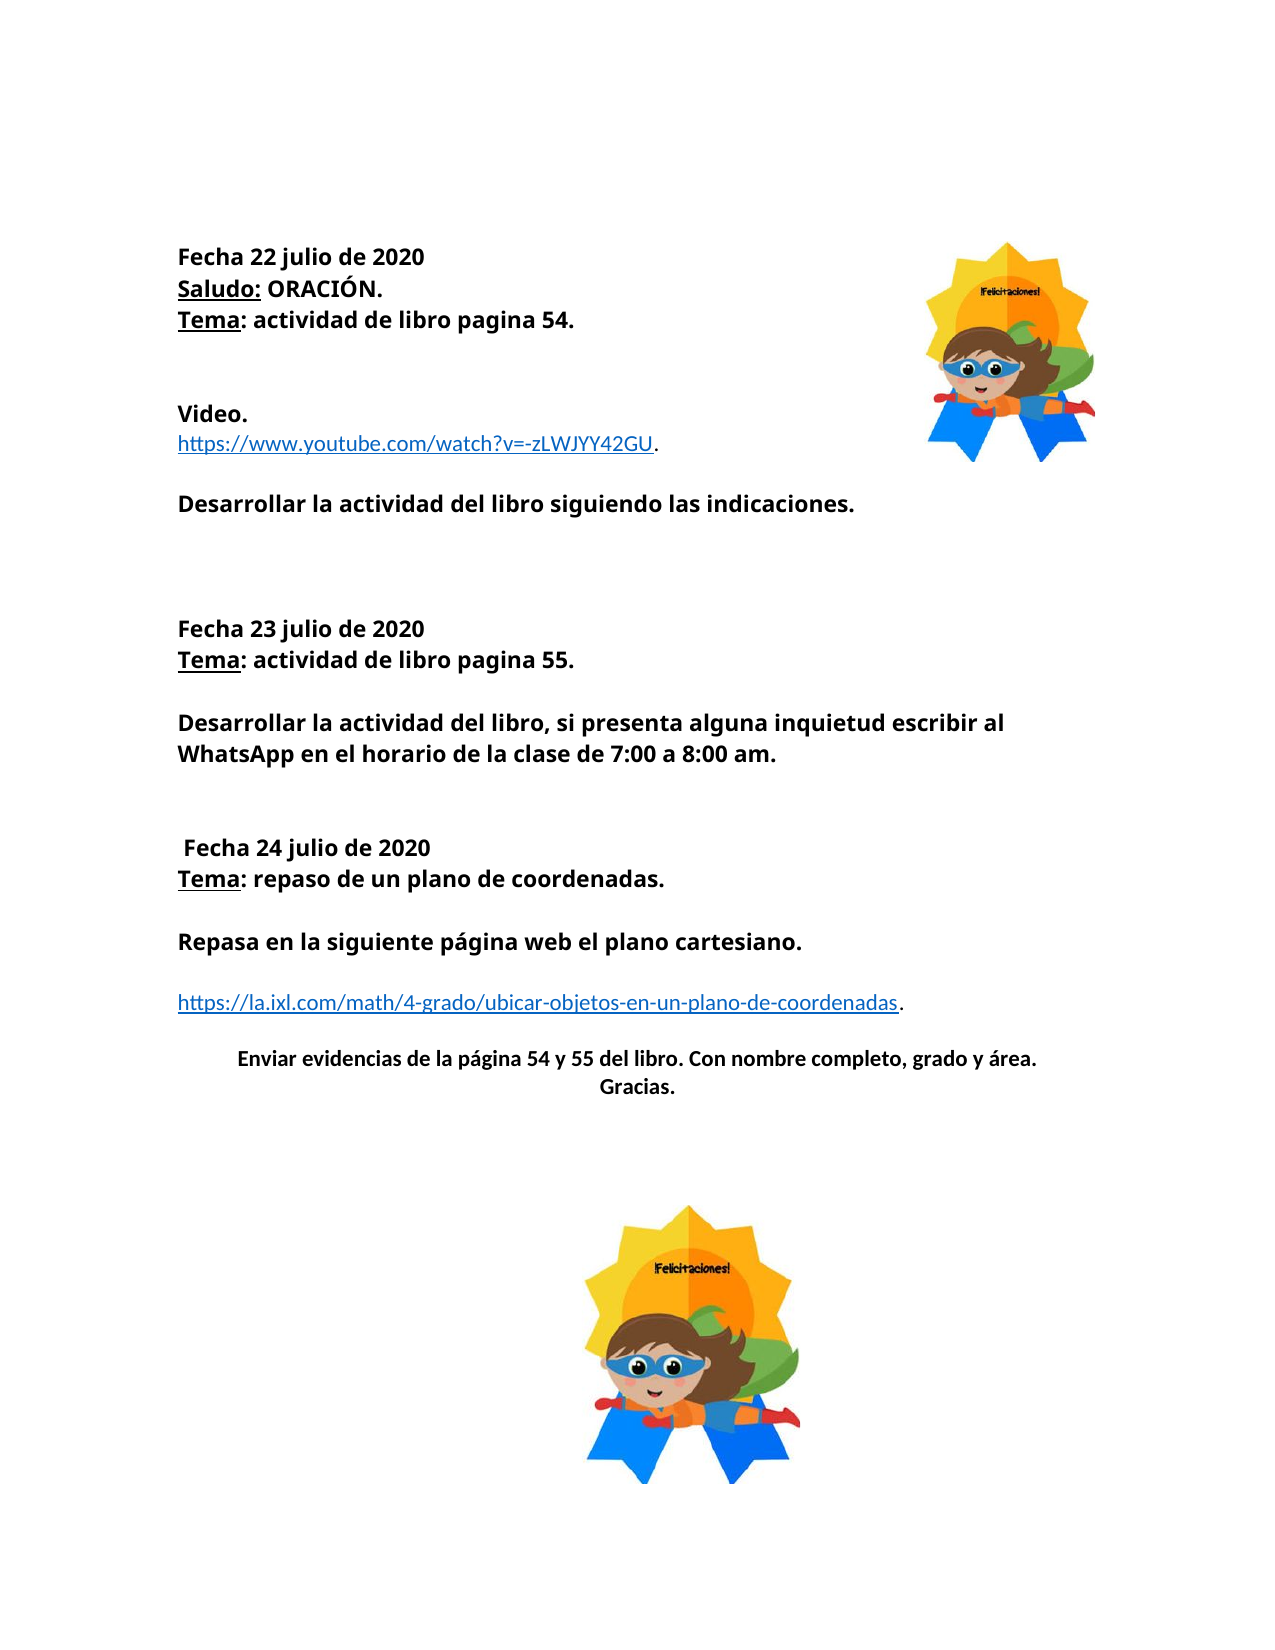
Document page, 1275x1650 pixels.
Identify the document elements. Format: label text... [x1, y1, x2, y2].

text Tema: repaso de un plano de coordenadas. [177, 863, 1098, 894]
text Tema: actividad de libro pagina 55. [177, 644, 1098, 676]
text Repasa en la siguiente página web el plano cartesiano. [177, 926, 1098, 957]
text Desarrollar la actividad del libro, si presenta alguna inquietud escribir al WhatsApp en el horario de la clase de 7:00 a 8:00 am. [177, 707, 1098, 769]
text Gracias. [177, 1072, 1098, 1100]
text Tema: actividad de libro pagina 54. [177, 304, 923, 335]
text https://www.youtube.com/watch?v=-zLWJYY42GU. [177, 429, 923, 457]
picture [923, 241, 1095, 461]
text Video. [177, 398, 923, 429]
text Desarrollar la actividad del libro siguiendo las indicaciones. [177, 488, 1098, 519]
text Enviar evidencias de la página 54 y 55 del libro. Con nombre completo, grado y área. [177, 1044, 1098, 1072]
text https://la.ixl.com/math/4-grado/ubicar-objetos-en-un-plano-de-coordenadas. [177, 988, 1098, 1016]
text Fecha 24 julio de 2020 [177, 832, 1098, 863]
picture [581, 1205, 800, 1483]
text Fecha 23 julio de 2020 [177, 613, 1098, 644]
text Fecha 22 julio de 2020 [177, 241, 923, 273]
text Saludo: ORACIÓN. [177, 273, 923, 304]
